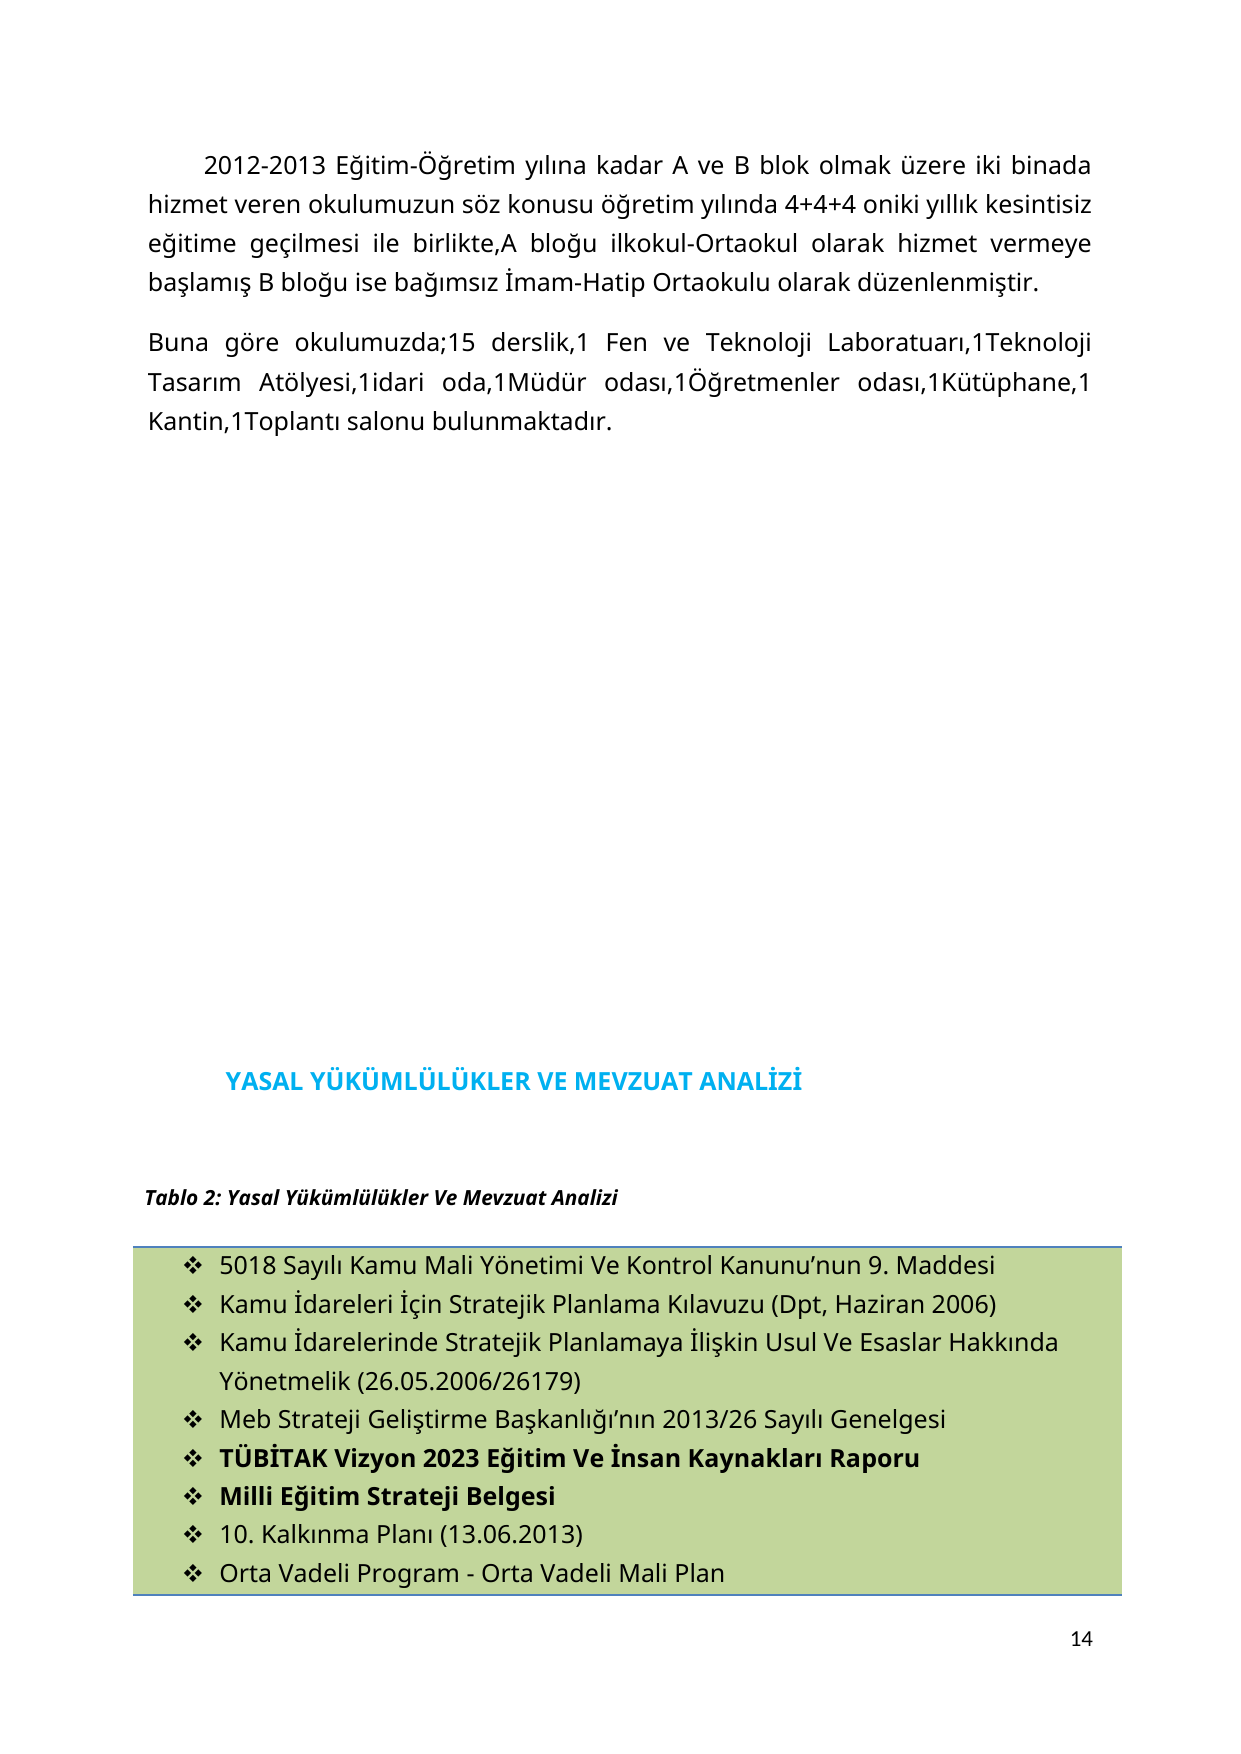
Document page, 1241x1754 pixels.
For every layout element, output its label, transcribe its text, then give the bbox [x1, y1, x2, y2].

table_cell 5018 Sayılı Kamu Mali Yönetimi Ve Kontrol Kanunu’nun 9. Maddesi [133, 1248, 1122, 1286]
table_cell Milli Eğitim Strateji Belgesi [133, 1479, 1122, 1517]
text YASAL YÜKÜMLÜLÜKLER VE MEVZUAT ANALİZİ [148, 1063, 1093, 1097]
table_cell Orta Vadeli Program - Orta Vadeli Mali Plan [133, 1556, 1122, 1594]
table_cell Kamu İdarelerinde Stratejik Planlamaya İlişkin Usul Ve Esaslar Hakkında Yönetmelik (26.05.2006/26179) [133, 1325, 1122, 1402]
text Buna göre okulumuzda;15 derslik,1 Fen ve Teknoloji Laboratuarı,1Teknoloji Tasarım Atölyesi,1idari oda,1Müdür odası,1Öğretmenler odası,1Kütüphane,1 Kantin,1Toplantı salonu bulunmaktadır. [148, 325, 1093, 437]
table_cell Kamu İdareleri İçin Stratejik Planlama Kılavuzu (Dpt, Haziran 2006) [133, 1286, 1122, 1325]
table_header Tablo 2: Yasal Yükümlülükler Ve Mevzuat Analizi [133, 1184, 1122, 1246]
table_cell 10. Kalkınma Planı (13.06.2013) [133, 1517, 1122, 1556]
text 2012-2013 Eğitim-Öğretim yılına kadar A ve B blok olmak üzere iki binada hizmet veren okulumuzun söz konusu öğretim yılında 4+4+4 oniki yıllık kesintisiz eğitime geçilmesi ile birlikte,A bloğu ilkokul-Ortaokul olarak hizmet vermeye başlamış B bloğu ise bağımsız İmam-Hatip Ortaokulu olarak düzenlenmiştir. [148, 148, 1093, 299]
table_cell Meb Strateji Geliştirme Başkanlığı’nın 2013/26 Sayılı Genelgesi [133, 1402, 1122, 1441]
table_cell TÜBİTAK Vizyon 2023 Eğitim Ve İnsan Kaynakları Raporu [133, 1441, 1122, 1479]
